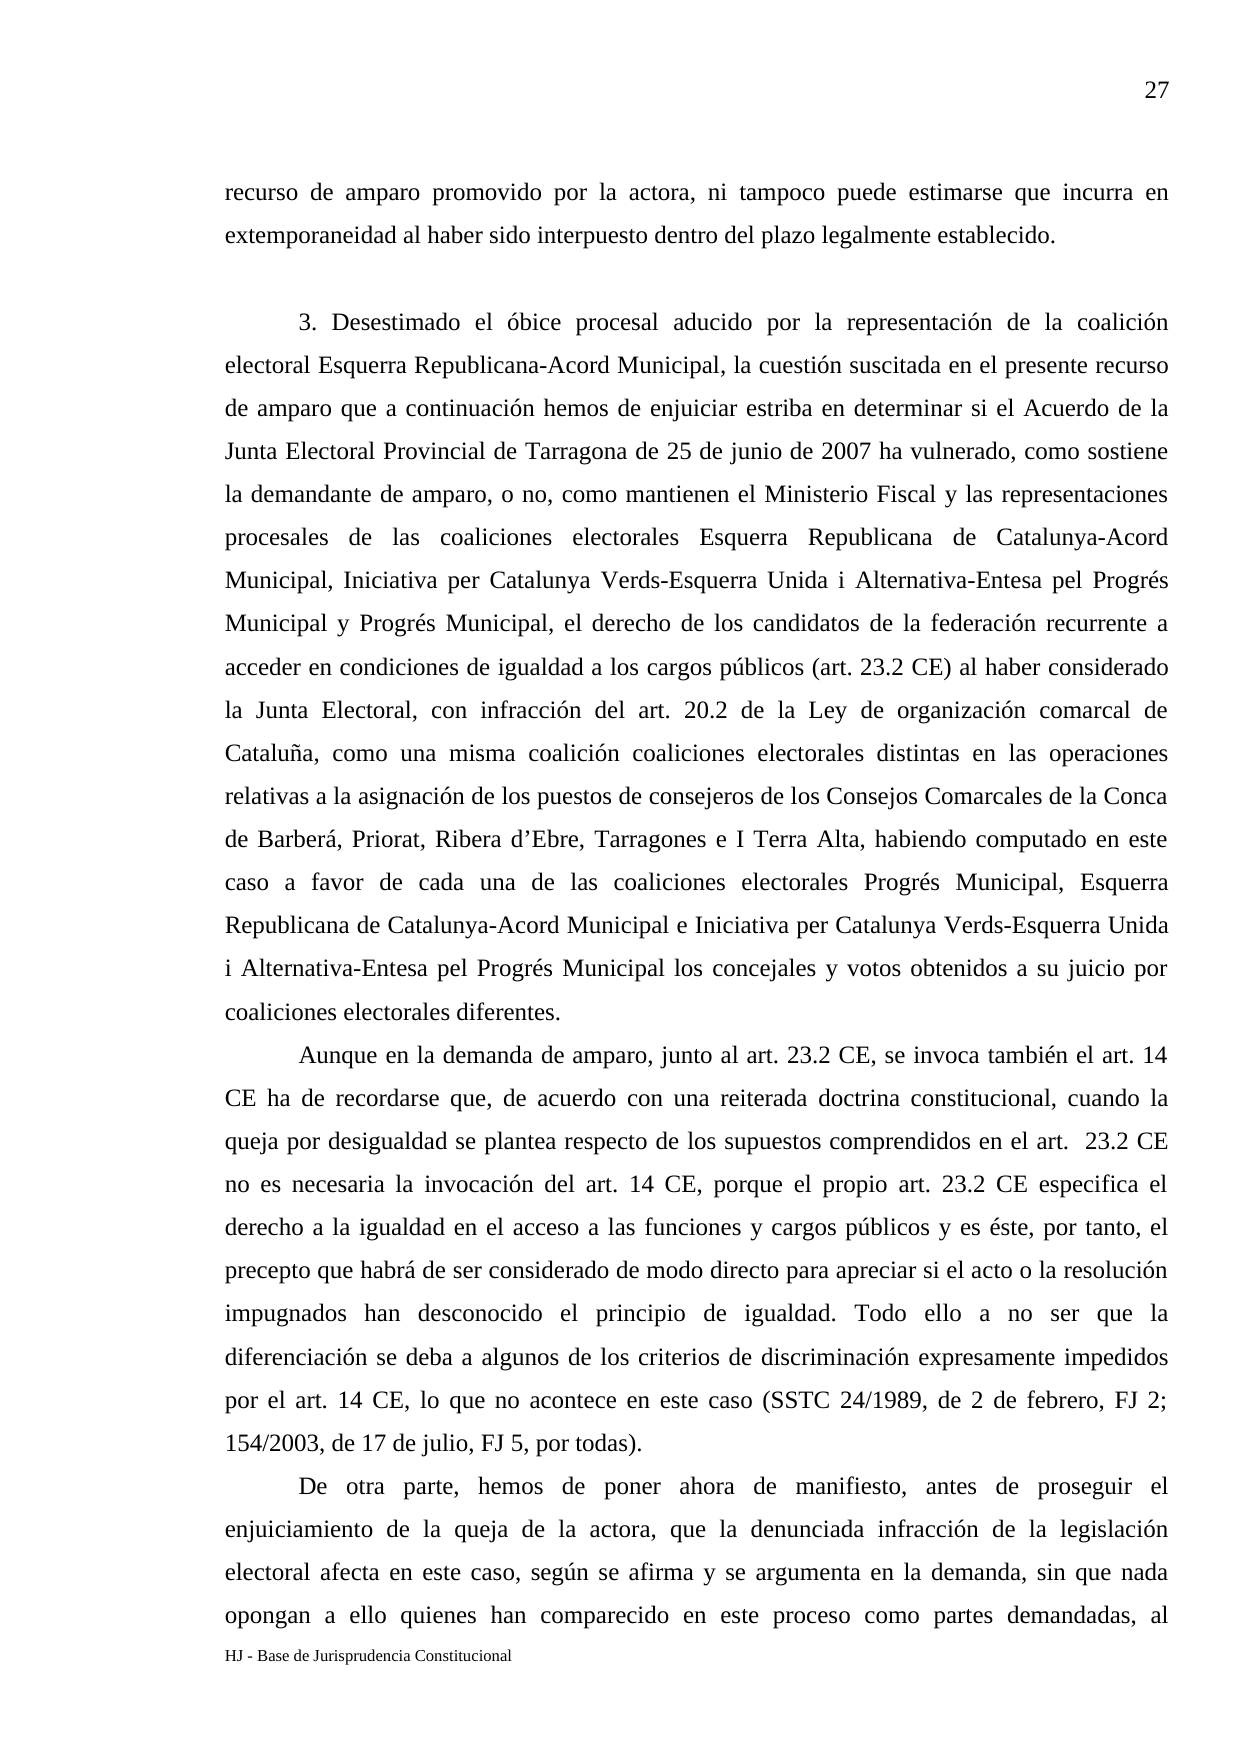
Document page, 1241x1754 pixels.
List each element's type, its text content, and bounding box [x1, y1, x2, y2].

text Aunque en la demanda de amparo, junto al art. 23.2 CE, se invoca también el art. 14 CE ha de recordarse que, de acuerdo con una reiterada doctrina constitucional, cuando la queja por desigualdad se plantea respecto de los supuestos comprendidos en el art. 23.2 CE no es necesaria la invocación del art. 14 CE, porque el propio art. 23.2 CE especifica el derecho a la igualdad en el acceso a las funciones y cargos públicos y es éste, por tanto, el precepto que habrá de ser considerado de modo directo para apreciar si el acto o la resolución impugnados han desconocido el principio de igualdad. Todo ello a no ser que la diferenciación se deba a algunos de los criterios de discriminación expresamente impedidos por el art. 14 CE, lo que no acontece en este caso (SSTC 24/1989, de 2 de febrero, FJ 2; 154/2003, de 17 de julio, FJ 5, por todas). [224, 1040, 1169, 1457]
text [224, 177, 1169, 249]
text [224, 1471, 1169, 1629]
text 3. Desestimado el óbice procesal aducido por la representación de la coalición electoral Esquerra Republicana-Acord Municipal, la cuestión suscitada en el presente recurso de amparo que a continuación hemos de enjuiciar estriba en determinar si el Acuerdo de la Junta Electoral Provincial de Tarragona de 25 de junio de 2007 ha vulnerado, como sostiene la demandante de amparo, o no, como mantienen el Ministerio Fiscal y las representaciones procesales de las coaliciones electorales Esquerra Republicana de Catalunya-Acord Municipal, Iniciativa per Catalunya Verds-Esquerra Unida i Alternativa-Entesa pel Progrés Municipal y Progrés Municipal, el derecho de los candidatos de la federación recurrente a acceder en condiciones de igualdad a los cargos públicos (art. 23.2 CE) al haber considerado la Junta Electoral, con infracción del art. 20.2 de la Ley de organización comarcal de Cataluña, como una misma coalición coaliciones electorales distintas en las operaciones relativas a la asignación de los puestos de consejeros de los Consejos Comarcales de la Conca de Barberá, Priorat, Ribera d’Ebre, Tarragones e I Terra Alta, habiendo computado en este caso a favor de cada una de las coaliciones electorales Progrés Municipal, Esquerra Republicana de Catalunya-Acord Municipal e Iniciativa per Catalunya Verds-Esquerra Unida i Alternativa-Entesa pel Progrés Municipal los concejales y votos obtenidos a su juicio por coaliciones electorales diferentes. [224, 307, 1169, 1025]
